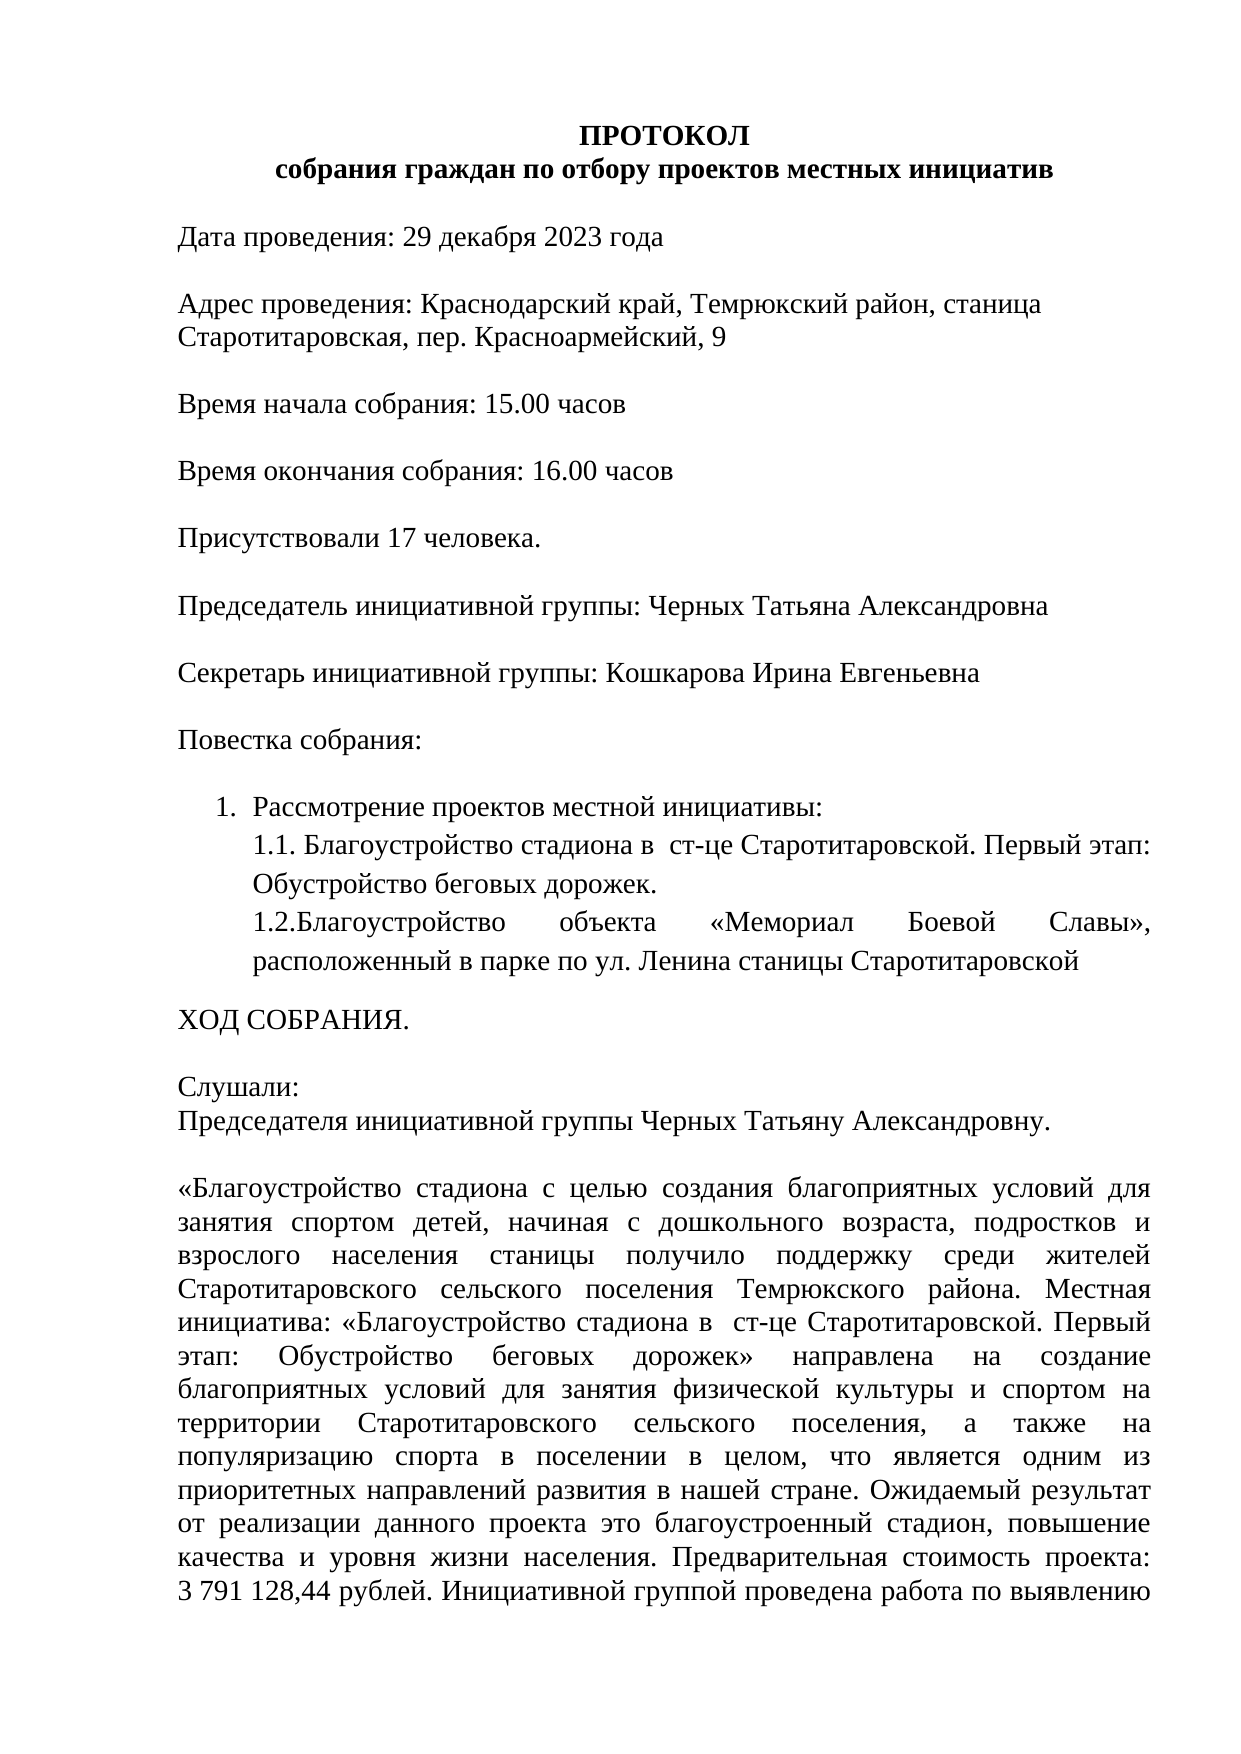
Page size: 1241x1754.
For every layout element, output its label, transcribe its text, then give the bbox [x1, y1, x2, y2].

text Повестка собрания: [177, 722, 1152, 755]
text ХОД СОБРАНИЯ. [177, 1002, 1152, 1036]
text Время окончания собрания: 16.00 часов [177, 453, 1152, 487]
list 1.1. Благоустройство стадиона в ст-це Старотитаровской. Первый этап: Обустройство беговых дорожек. [252, 827, 1152, 899]
text Время начала собрания: 15.00 часов [177, 386, 1152, 420]
text собрания граждан по отбору проектов местных инициатив [177, 152, 1152, 185]
text Секретарь инициативной группы: Кошкарова Ирина Евгеньевна [177, 655, 1152, 688]
text Слушали: [177, 1069, 1152, 1103]
text Дата проведения: 29 декабря 2023 года [177, 219, 1152, 252]
text Адрес проведения: Краснодарский край, Темрюкский район, станица Старотитаровская, пер. Красноармейский, 9 [177, 286, 1152, 353]
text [177, 1170, 1152, 1606]
text Председателя инициативной группы Черных Татьяну Александровну. [177, 1103, 1152, 1137]
list Рассмотрение проектов местной инициативы: [215, 789, 1152, 822]
text ПРОТОКОЛ [177, 118, 1152, 152]
text Присутствовали 17 человека. [177, 521, 1152, 554]
list 1.2.Благоустройство объекта «Мемориал Боевой Славы», расположенный в парке по ул. Ленина станицы Старотитаровской [252, 904, 1152, 977]
text Председатель инициативной группы: Черных Татьяна Александровна [177, 588, 1152, 621]
